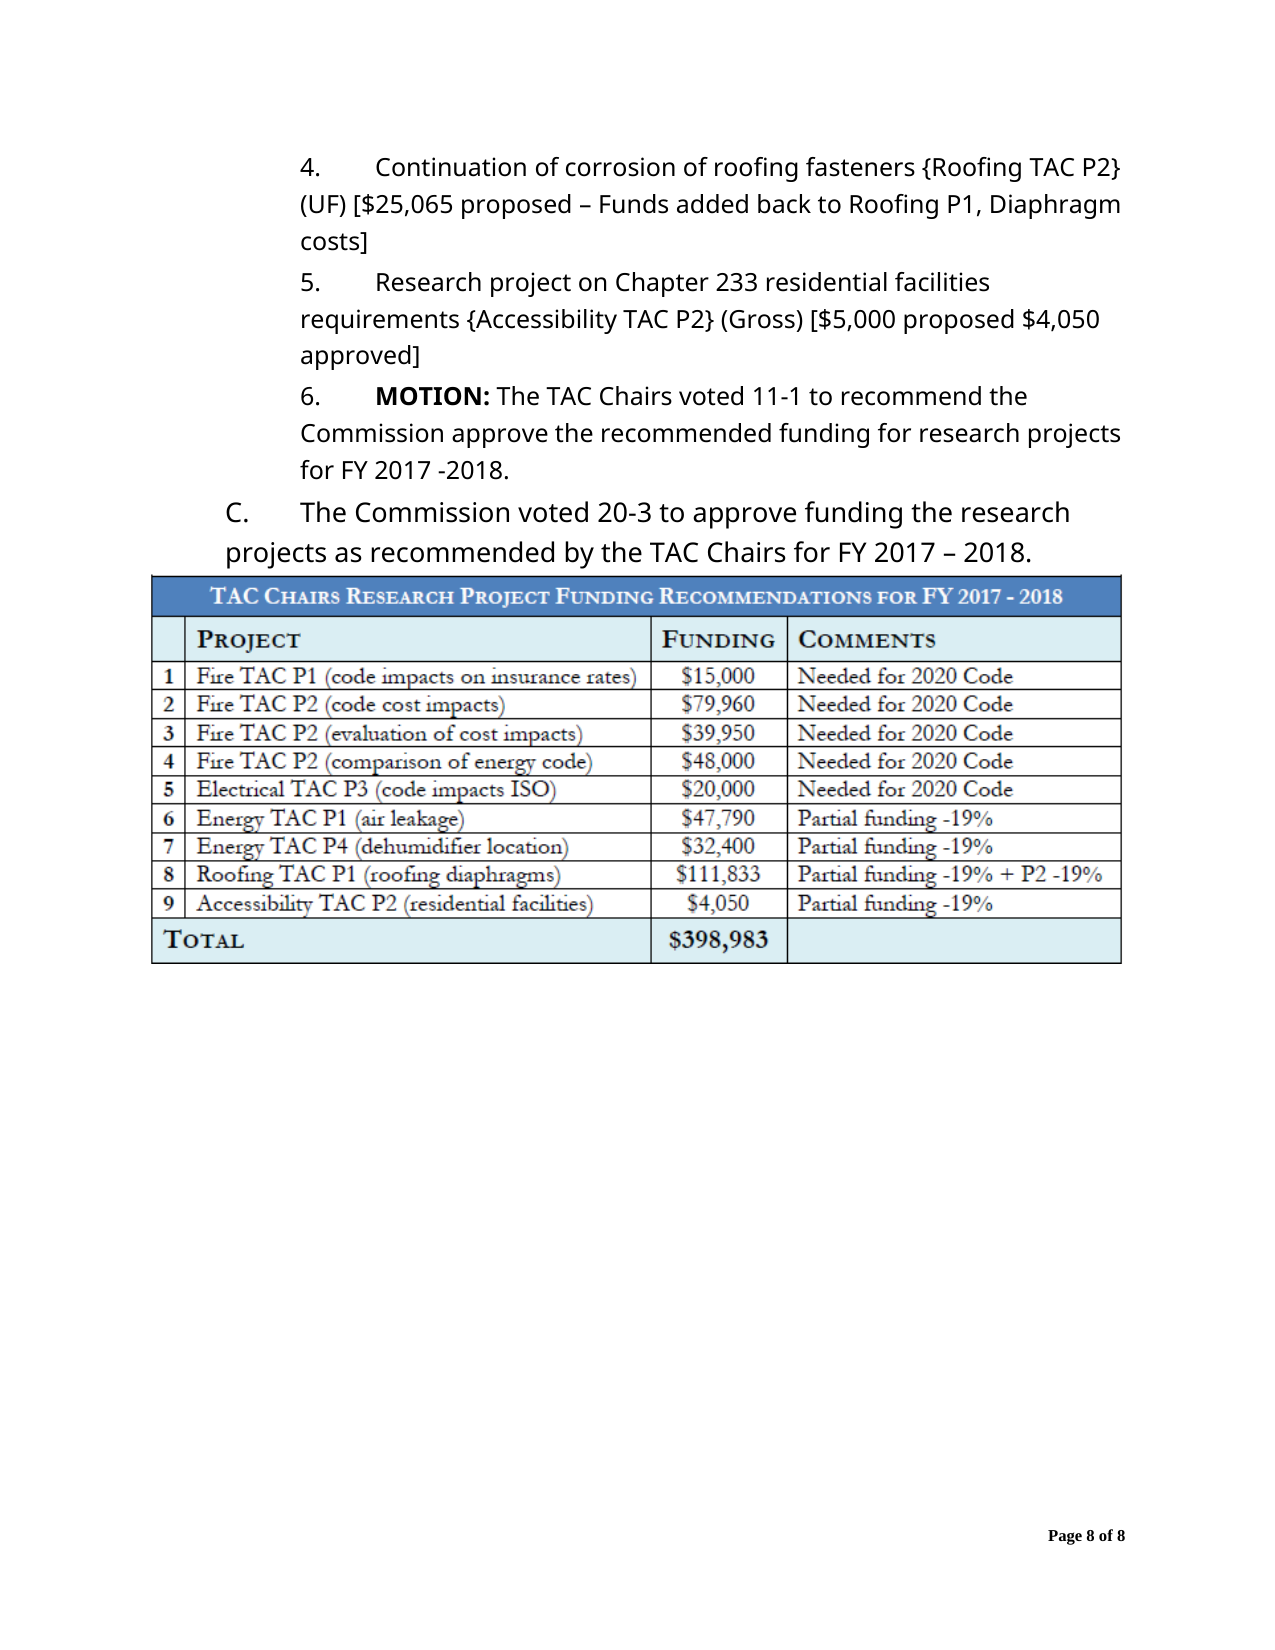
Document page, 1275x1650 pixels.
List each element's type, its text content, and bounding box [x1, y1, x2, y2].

subtitle MOTION: The TAC Chairs voted 11-1 to recommend the Commission approve the recommended funding for research projects for FY 2017 -2018. [300, 379, 1125, 487]
picture [150, 573, 1125, 964]
subtitle Research project on Chapter 233 residential facilities requirements {Accessibility TAC P2} (Gross) [$5,000 proposed $4,050 approved] [300, 264, 1125, 372]
subtitle Continuation of corrosion of roofing fasteners {Roofing TAC P2} (UF) [$25,065 proposed – Funds added back to Roofing P1, Diaphragm costs] [300, 150, 1125, 258]
subtitle The Commission voted 20-3 to approve funding the research projects as recommended by the TAC Chairs for FY 2017 – 2018. [225, 493, 1125, 570]
